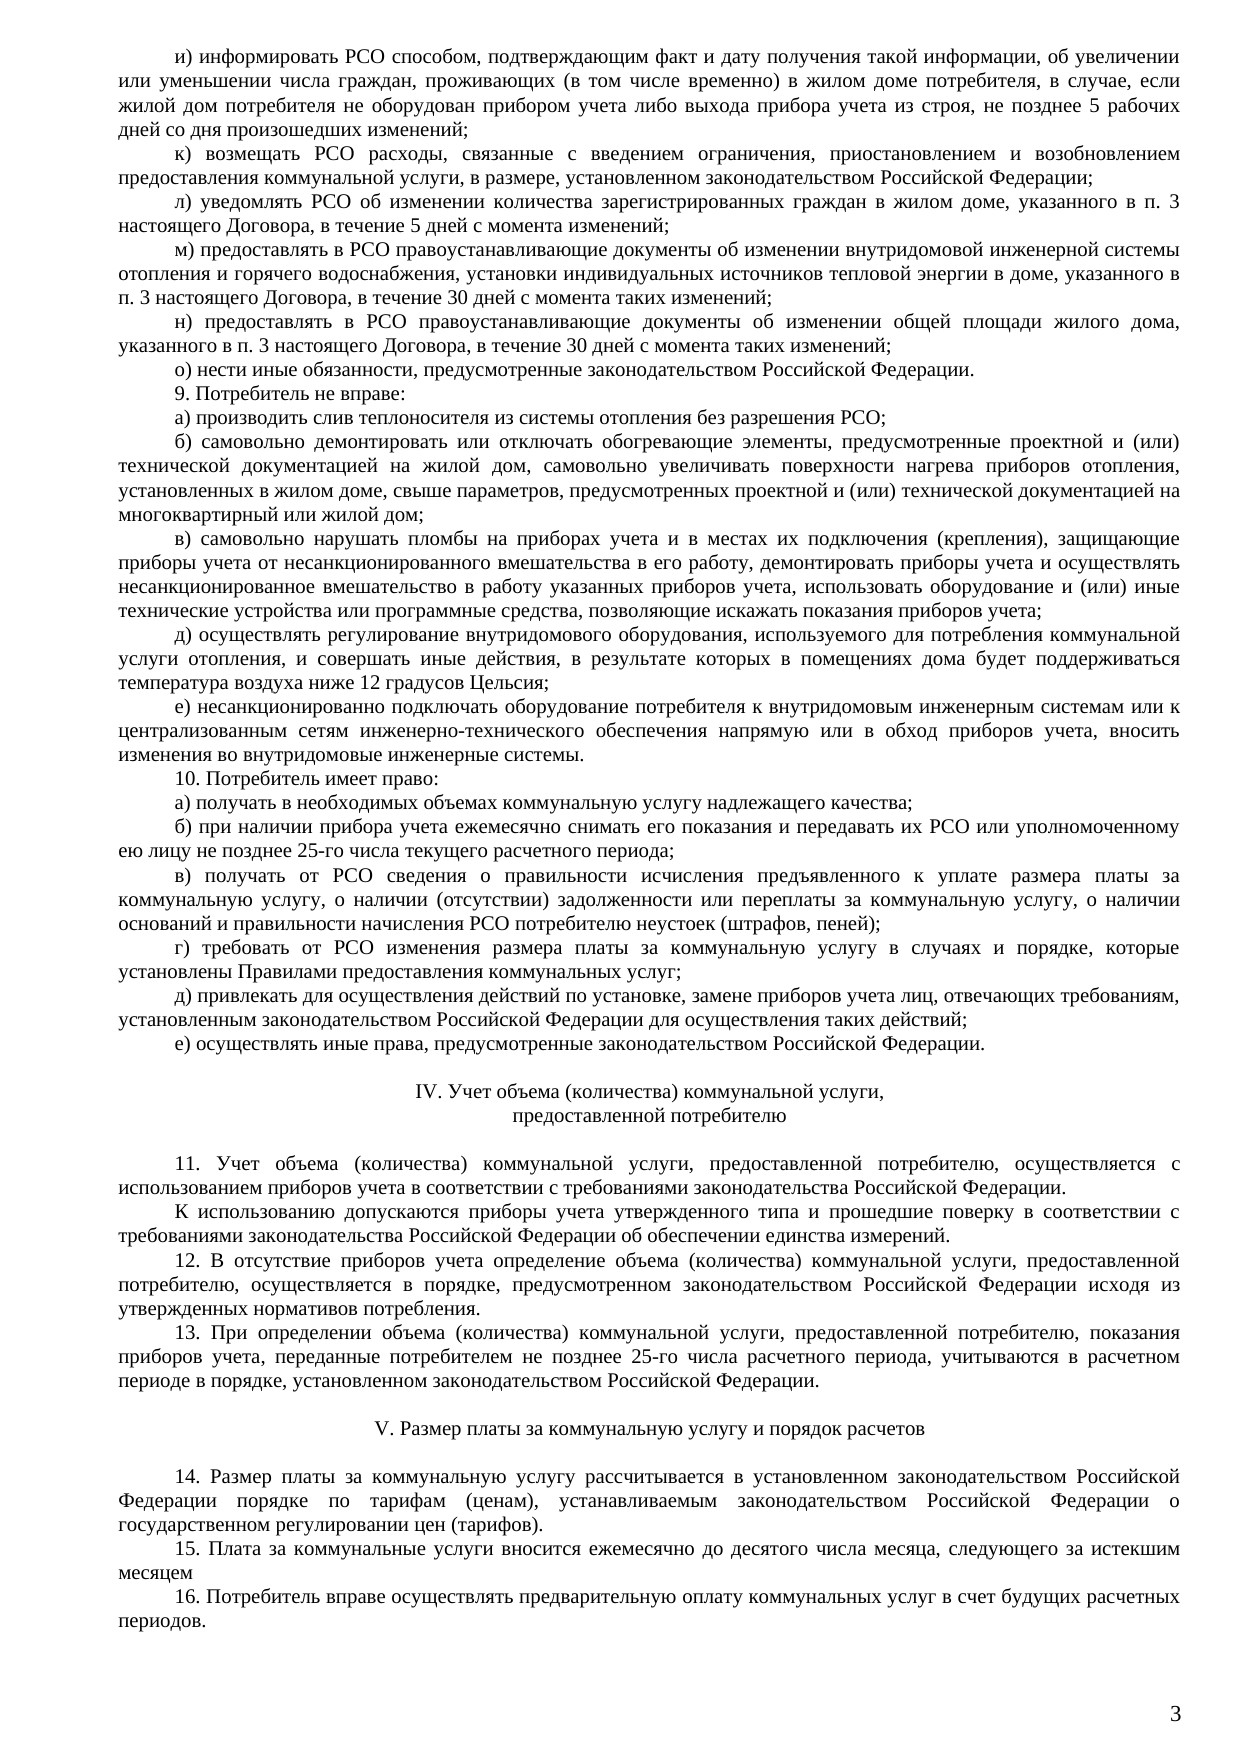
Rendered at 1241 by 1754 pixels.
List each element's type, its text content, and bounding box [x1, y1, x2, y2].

text б) самовольно демонтировать или отключать обогревающие элементы, предусмотренные проектной и (или) технической документацией на жилой дом, самовольно увеличивать поверхности нагрева приборов отопления, установленных в жилом доме, свыше параметров, предусмотренных проектной и (или) технической документацией на многоквартирный или жилой дом; [118, 429, 1181, 526]
text 11. Учет объема (количества) коммунальной услуги, предоставленной потребителю, осуществляется с использованием приборов учета в соответствии с требованиями законодательства Российской Федерации. [118, 1151, 1181, 1199]
text а) производить слив теплоносителя из системы отопления без разрешения РСО; [118, 405, 1181, 429]
text г) требовать от РСО изменения размера платы за коммунальную услугу в случаях и порядке, которые установлены Правилами предоставления коммунальных услуг; [118, 935, 1181, 983]
text 13. При определении объема (количества) коммунальной услуги, предоставленной потребителю, показания приборов учета, переданные потребителем не позднее 25-го числа расчетного периода, учитываются в расчетном периоде в порядке, установленном законодательством Российской Федерации. [118, 1320, 1181, 1392]
text V. Размер платы за коммунальную услугу и порядок расчетов [118, 1416, 1181, 1440]
text е) осуществлять иные права, предусмотренные законодательством Российской Федерации. [118, 1031, 1181, 1055]
text д) привлекать для осуществления действий по установке, замене приборов учета лиц, отвечающих требованиям, установленным законодательством Российской Федерации для осуществления таких действий; [118, 983, 1181, 1031]
text и) информировать РСО способом, подтверждающим факт и дату получения такой информации, об увеличении или уменьшении числа граждан, проживающих (в том числе временно) в жилом доме потребителя, в случае, если жилой дом потребителя не оборудован прибором учета либо выхода прибора учета из строя, не позднее 5 рабочих дней со дня произошедших изменений; [118, 44, 1181, 141]
text д) осуществлять регулирование внутридомового оборудования, используемого для потребления коммунальной услуги отопления, и совершать иные действия, в результате которых в помещениях дома будет поддерживаться температура воздуха ниже 12 градусов Цельсия; [118, 622, 1181, 694]
text н) предоставлять в РСО правоустанавливающие документы об изменении общей площади жилого дома, указанного в п. 3 настоящего Договора, в течение 30 дней с момента таких изменений; [118, 309, 1181, 357]
text е) несанкционированно подключать оборудование потребителя к внутридомовым инженерным системам или к централизованным сетям инженерно-технического обеспечения напрямую или в обход приборов учета, вносить изменения во внутридомовые инженерные системы. [118, 694, 1181, 766]
text 9. Потребитель не вправе: [118, 381, 1181, 405]
text к) возмещать РСО расходы, связанные с введением ограничения, приостановлением и возобновлением предоставления коммунальной услуги, в размере, установленном законодательством Российской Федерации; [118, 141, 1181, 189]
text IV. Учет объема (количества) коммунальной услуги, [118, 1079, 1181, 1103]
text в) самовольно нарушать пломбы на приборах учета и в местах их подключения (крепления), защищающие приборы учета от несанкционированного вмешательства в его работу, демонтировать приборы учета и осуществлять несанкционированное вмешательство в работу указанных приборов учета, использовать оборудование и (или) иные технические устройства или программные средства, позволяющие искажать показания приборов учета; [118, 526, 1181, 622]
text 15. Плата за коммунальные услуги вносится ежемесячно до десятого числа месяца, следующего за истекшим месяцем [118, 1536, 1181, 1584]
text 16. Потребитель вправе осуществлять предварительную оплату коммунальных услуг в счет будущих расчетных периодов. [118, 1584, 1181, 1632]
text 14. Размер платы за коммунальную услугу рассчитывается в установленном законодательством Российской Федерации порядке по тарифам (ценам), устанавливаемым законодательством Российской Федерации о государственном регулировании цен (тарифов). [118, 1464, 1181, 1536]
text 10. Потребитель имеет право: [118, 766, 1181, 790]
text л) уведомлять РСО об изменении количества зарегистрированных граждан в жилом доме, указанного в п. 3 настоящего Договора, в течение 5 дней с момента изменений; [118, 189, 1181, 237]
text К использованию допускаются приборы учета утвержденного типа и прошедшие поверку в соответствии с требованиями законодательства Российской Федерации об обеспечении единства измерений. [118, 1199, 1181, 1247]
text предоставленной потребителю [118, 1103, 1181, 1127]
text в) получать от РСО сведения о правильности исчисления предъявленного к уплате размера платы за коммунальную услугу, о наличии (отсутствии) задолженности или переплаты за коммунальную услугу, о наличии оснований и правильности начисления РСО потребителю неустоек (штрафов, пеней); [118, 862, 1181, 935]
text б) при наличии прибора учета ежемесячно снимать его показания и передавать их РСО или уполномоченному ею лицу не позднее 25-го числа текущего расчетного периода; [118, 814, 1181, 862]
text о) нести иные обязанности, предусмотренные законодательством Российской Федерации. [118, 357, 1181, 381]
text м) предоставлять в РСО правоустанавливающие документы об изменении внутридомовой инженерной системы отопления и горячего водоснабжения, установки индивидуальных источников тепловой энергии в доме, указанного в п. 3 настоящего Договора, в течение 30 дней с момента таких изменений; [118, 237, 1181, 309]
text а) получать в необходимых объемах коммунальную услугу надлежащего качества; [118, 790, 1181, 814]
text 12. В отсутствие приборов учета определение объема (количества) коммунальной услуги, предоставленной потребителю, осуществляется в порядке, предусмотренном законодательством Российской Федерации исходя из утвержденных нормативов потребления. [118, 1247, 1181, 1320]
